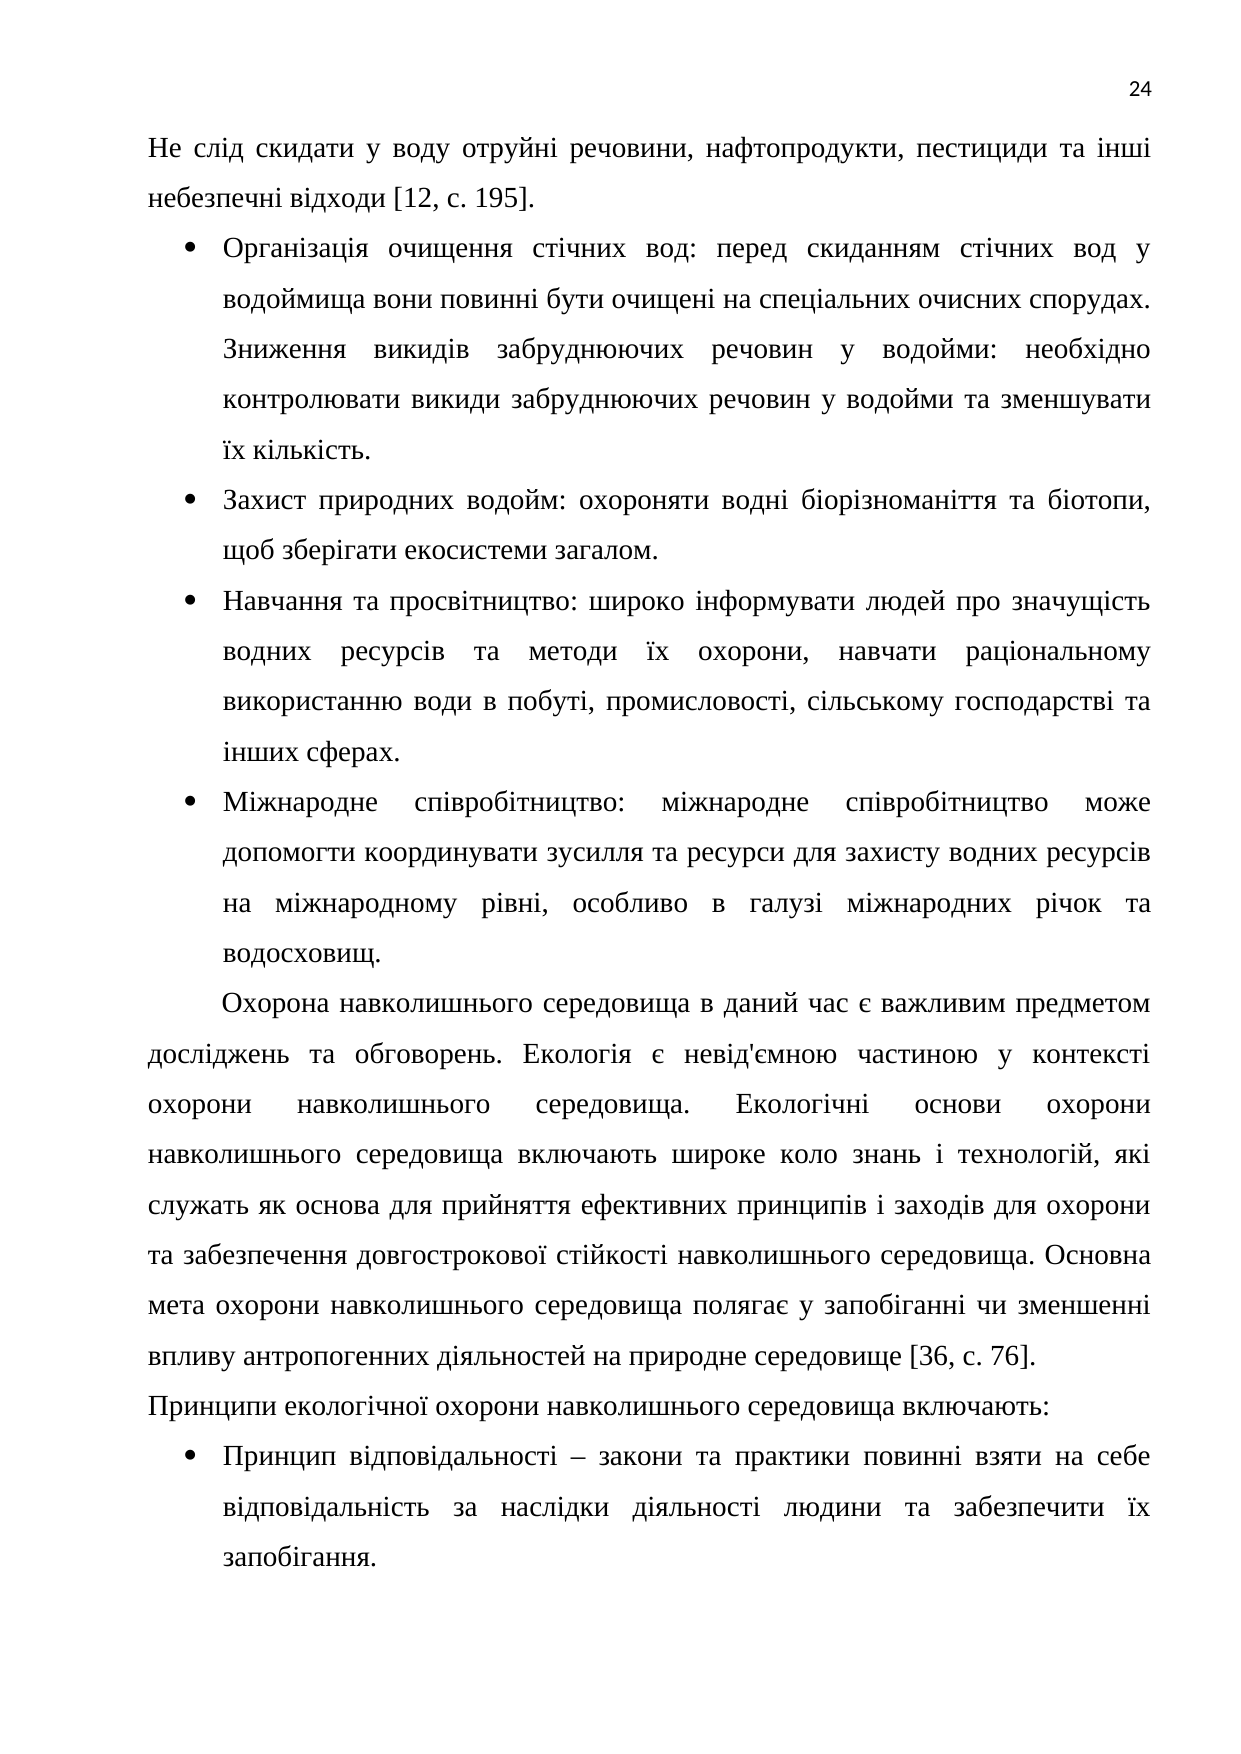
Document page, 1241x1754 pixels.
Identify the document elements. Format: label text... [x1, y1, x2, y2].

list Навчання та просвітництво: широко інформувати людей про значущість водних ресурсів та методи їх охорони, навчати раціональному використанню води в побуті, промисловості, сільському господарстві та інших сферах. [185, 583, 1152, 767]
text Не слід скидати у воду отруйні речовини, нафтопродукти, пестициди та інші небезпечні відходи [12, с. 195]. [148, 130, 1152, 214]
text Охорона навколишнього середовища в даний час є важливим предметом досліджень та обговорень. Екологія є невід'ємною частиною у контексті охорони навколишнього середовища. Екологічні основи охорони навколишнього середовища включають широке коло знань і технологій, які служать як основа для прийняття ефективних принципів і заходів для охорони та забезпечення довгострокової стійкості навколишнього середовища. Основна мета охорони навколишнього середовища полягає у запобіганні чи зменшенні впливу антропогенних діяльностей на природне середовище [36, с. 76]. [148, 986, 1152, 1371]
text Принципи екологічної охорони навколишнього середовища включають: [148, 1388, 1152, 1422]
list Захист природних водойм: охороняти водні біорізноманіття та біотопи, щоб зберігати екосистеми загалом. [185, 482, 1152, 566]
list Міжнародне співробітництво: міжнародне співробітництво може допомогти координувати зусилля та ресурси для захисту водних ресурсів на міжнародному рівні, особливо в галузі міжнародних річок та водосховищ. [185, 784, 1152, 969]
list Організація очищення стічних вод: перед скиданням стічних вод у водоймища вони повинні бути очищені на спеціальних очисних спорудах. Зниження викидів забруднюючих речовин у водойми: необхідно контролювати викиди забруднюючих речовин у водойми та зменшувати їх кількість. [185, 230, 1152, 465]
list Принцип відповідальності – закони та практики повинні взяти на себе відповідальність за наслідки діяльності людини та забезпечити їх запобігання. [185, 1438, 1152, 1573]
